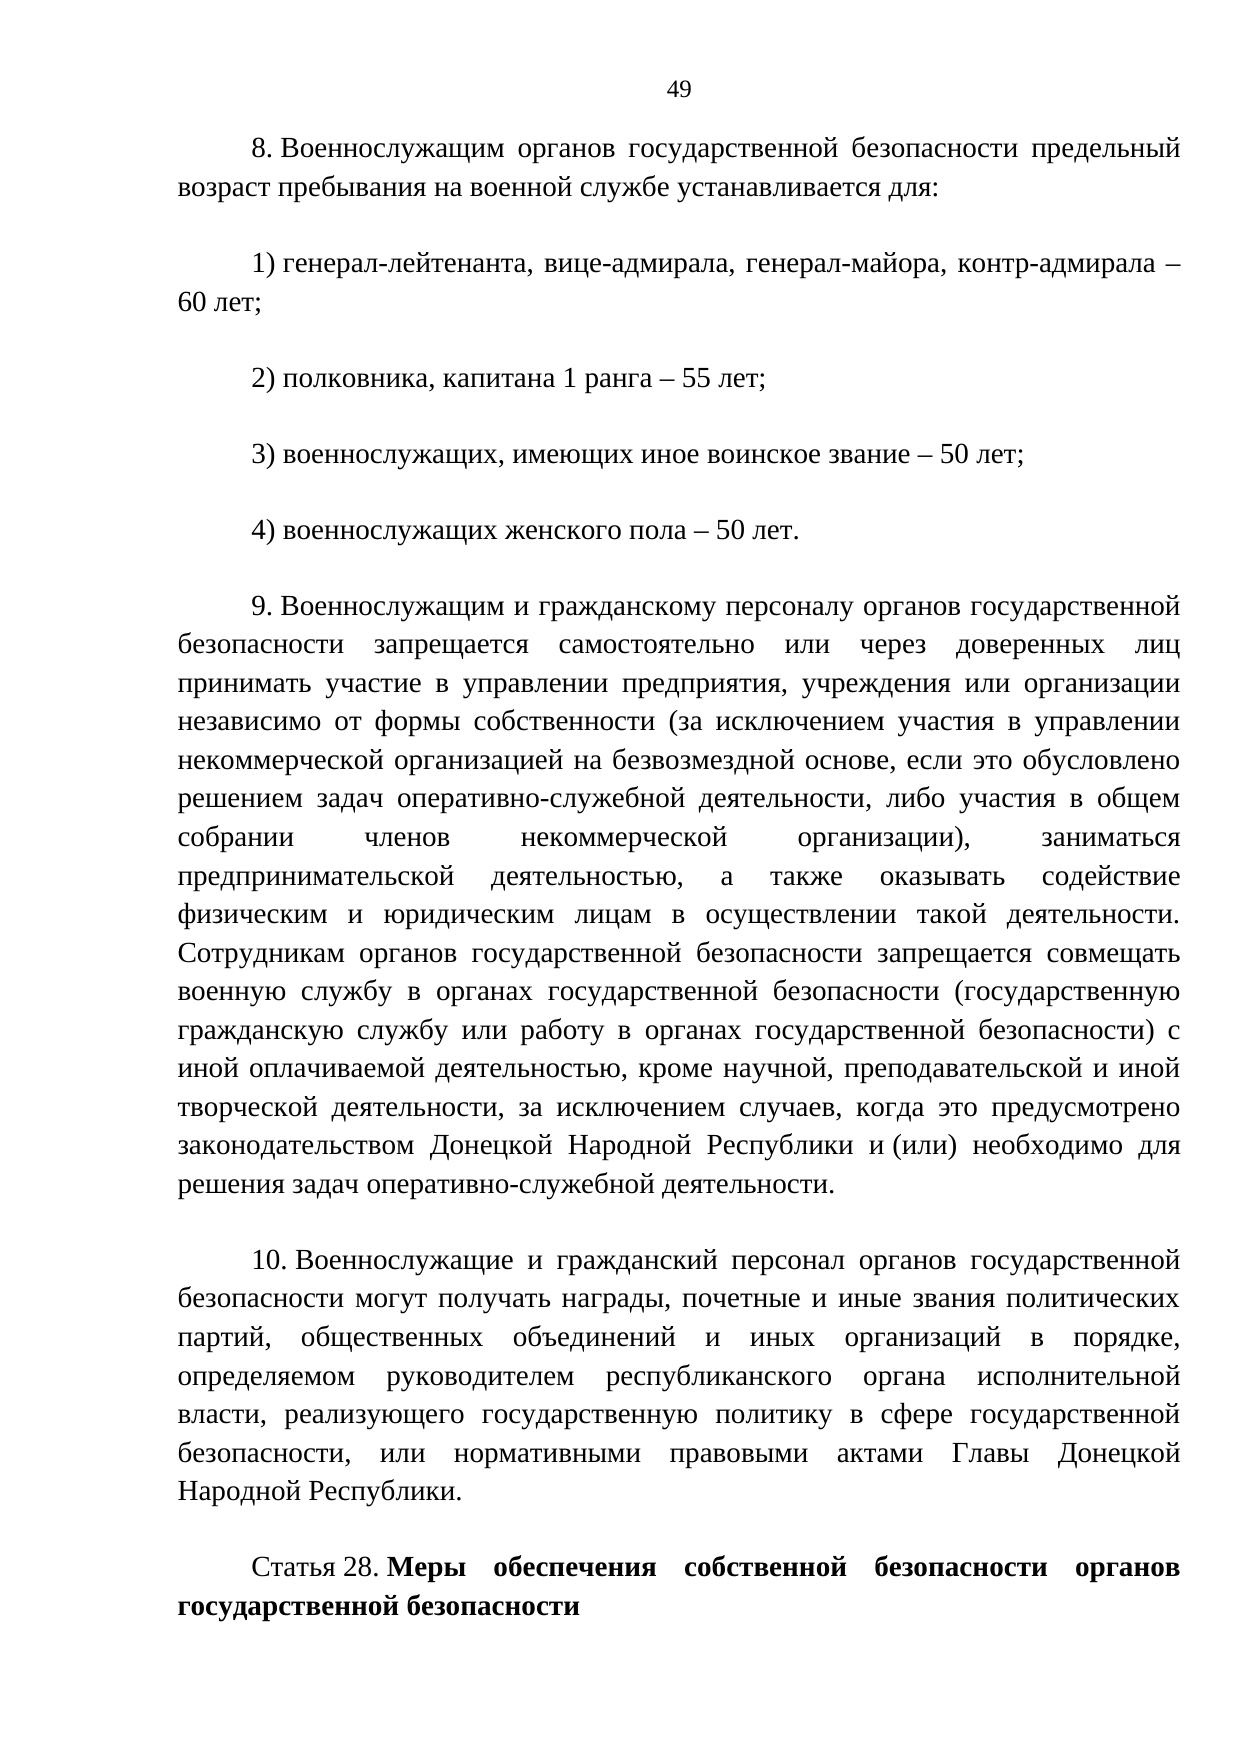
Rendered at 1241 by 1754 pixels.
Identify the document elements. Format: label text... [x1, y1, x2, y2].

text 1) генерал-лейтенанта, вице-адмирала, генерал-майора, контр-адмирала – 60 лет; [177, 245, 1181, 317]
text 10. Военнослужащие и гражданский персонал органов государственной безопасности могут получать награды, почетные и иные звания политических партий, общественных объединений и иных организаций в порядке, определяемом руководителем республиканского органа исполнительной власти, реализующего государственную политику в сфере государственной безопасности, или нормативными правовыми актами Главы Донецкой Народной Республики. [177, 1242, 1181, 1507]
text 3) военнослужащих, имеющих иное воинское звание – 50 лет; [177, 436, 1181, 469]
text 9. Военнослужащим и гражданскому персоналу органов государственной безопасности запрещается самостоятельно или через доверенных лиц принимать участие в управлении предприятия, учреждения или организации независимо от формы собственности (за исключением участия в управлении некоммерческой организацией на безвозмездной основе, если это обусловлено решением задач оперативно-служебной деятельности, либо участия в общем собрании членов некоммерческой организации), заниматься предпринимательской деятельностью, а также оказывать содействие физическим и юридическим лицам в осуществлении такой деятельности. Сотрудникам органов государственной безопасности запрещается совмещать военную службу в органах государственной безопасности (государственную гражданскую службу или работу в органах государственной безопасности) с иной оплачиваемой деятельностью, кроме научной, преподавательской и иной творческой деятельности, за исключением случаев, когда это предусмотрено законодательством Донецкой Народной Республики и (или) необходимо для решения задач оперативно-служебной деятельности. [177, 588, 1181, 1199]
text Статья 28. Меры обеспечения собственной безопасности органов государственной безопасности [177, 1549, 1181, 1621]
text 2) полковника, капитана 1 ранга – 55 лет; [177, 360, 1181, 393]
text 8. Военнослужащим органов государственной безопасности предельный возраст пребывания на военной службе устанавливается для: [177, 131, 1181, 203]
text 4) военнослужащих женского пола – 50 лет. [177, 512, 1181, 545]
